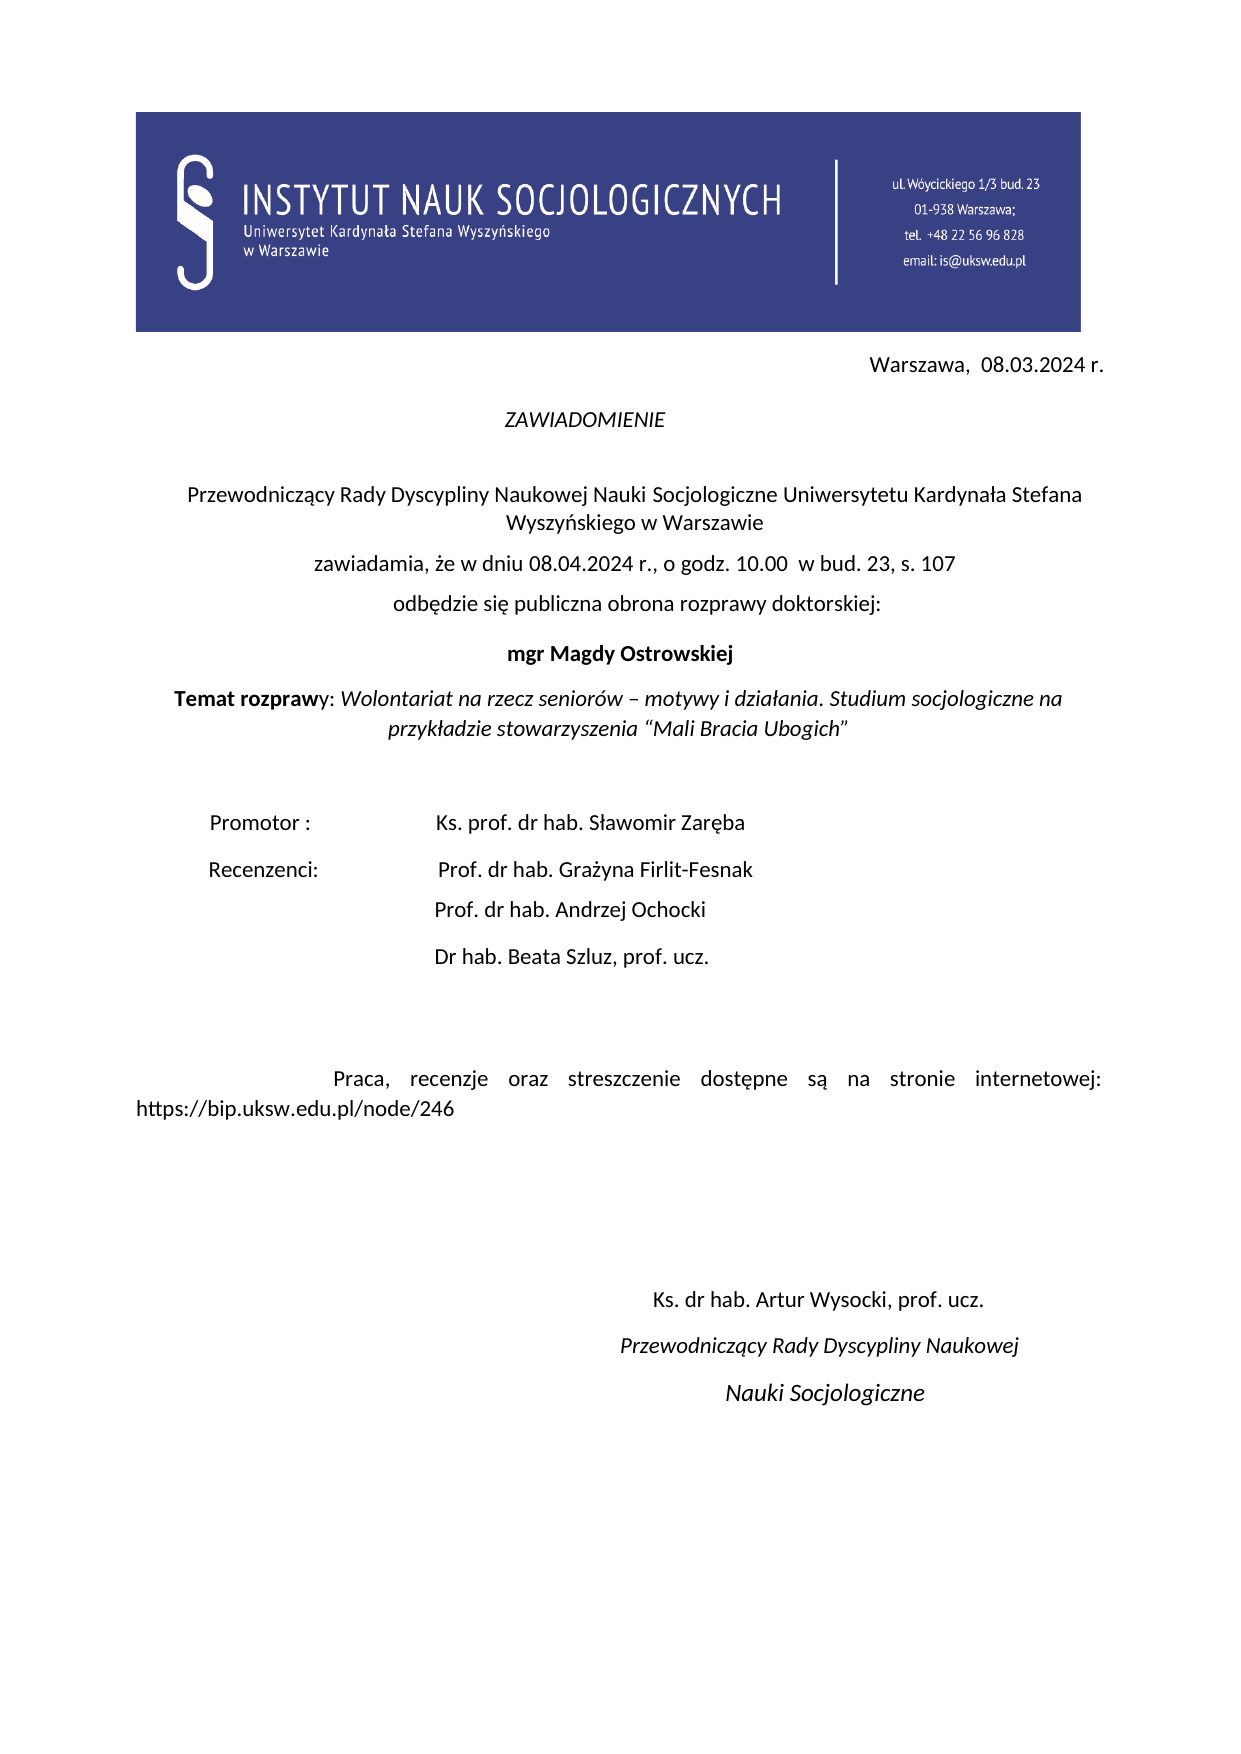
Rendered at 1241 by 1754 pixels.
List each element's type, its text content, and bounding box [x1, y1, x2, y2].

text zawiadamia, że w dniu 08.04.2024 r., o godz. 10.00 w bud. 23, s. 107 [165, 549, 1104, 577]
text Dr hab. Beata Szluz, prof. ucz. [136, 942, 1104, 970]
subtitle ZAWIADOMIENIE [431, 405, 1104, 433]
text Prof. dr hab. Andrzej Ochocki [136, 895, 1104, 923]
text Praca, recenzje oraz streszczenie dostępne są na stronie internetowej: https://bip.uksw.edu.pl/node/246 [136, 1064, 1104, 1122]
text Nauki Socjologiczne [283, 1377, 1104, 1408]
text Recenzenci: Prof. dr hab. Grażyna Firlit-Fesnak [136, 855, 1104, 883]
text Warszawa, 08.03.2024 r. [136, 350, 1104, 378]
text Przewodniczący Rady Dyscypliny Naukowej [579, 1331, 1104, 1359]
text Promotor : Ks. prof. dr hab. Sławomir Zaręba [136, 808, 1104, 836]
text mgr Magdy Ostrowskiej [91, 630, 1104, 667]
text Temat rozprawy: Wolontariat na rzecz seniorów – motywy i działania. Studium socjologiczne na przykładzie stowarzyszenia “Mali Bracia Ubogich” [136, 684, 1104, 742]
text Przewodniczący Rady Dyscypliny Naukowej Nauki Socjologiczne Uniwersytetu Kardynała Stefana Wyszyńskiego w Warszawie [165, 480, 1104, 536]
text Ks. dr hab. Artur Wysocki, prof. ucz. [579, 1285, 1104, 1313]
text odbędzie się publiczna obrona rozprawy doktorskiej: [165, 589, 1104, 617]
picture [135, 112, 1081, 332]
